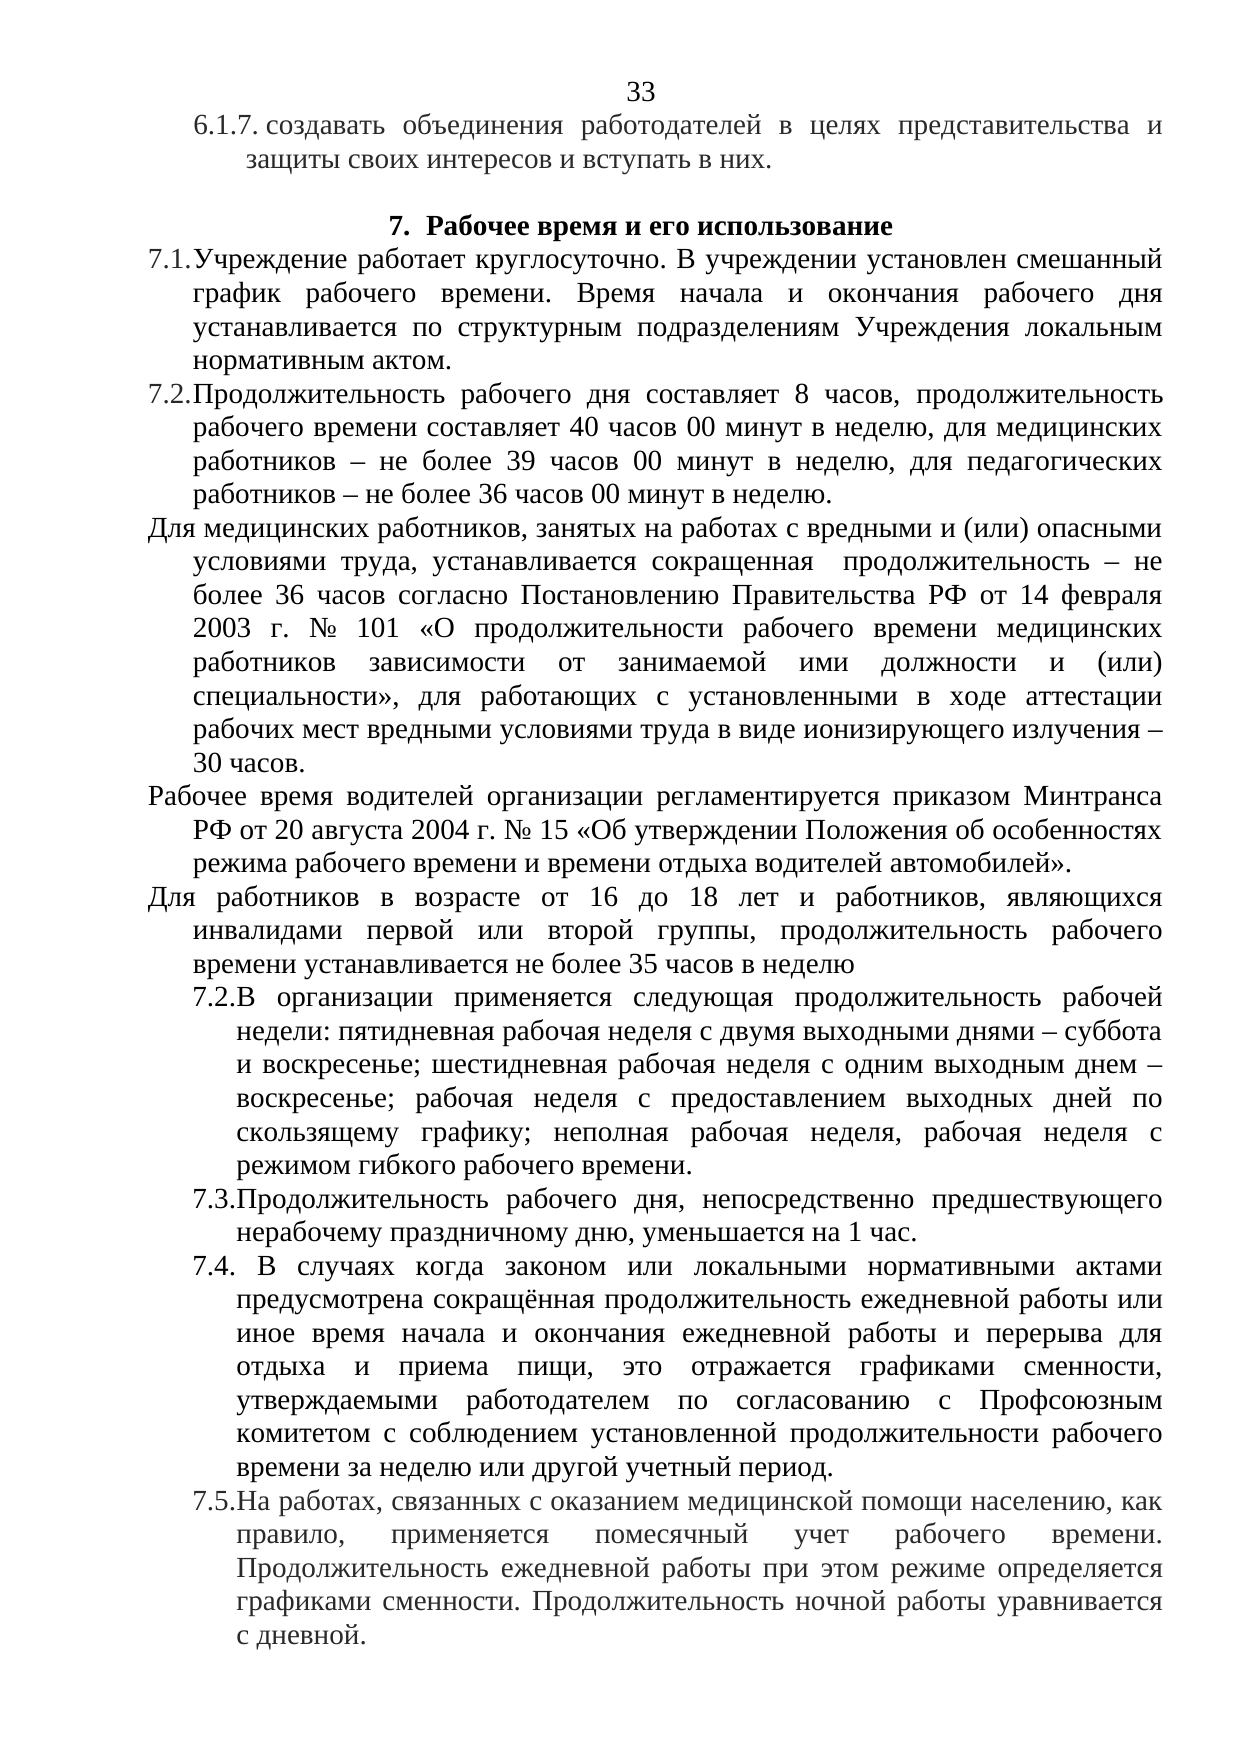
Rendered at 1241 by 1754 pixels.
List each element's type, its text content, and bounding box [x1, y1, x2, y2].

text Для медицинских работников, занятых на работах с вредными и (или) опасными условиями труда, устанавливается сокращенная продолжительность – не более 36 часов согласно Постановлению Правительства РФ от 14 февраля 2003 г. № 101 «О продолжительности рабочего времени медицинских работников зависимости от занимаемой ими должности и (или) специальности», для работающих с установленными в ходе аттестации рабочих мест вредными условиями труда в виде ионизирующего излучения – 30 часов. [148, 510, 1163, 778]
list создавать объединения работодателей в целях представительства и защиты своих интересов и вступать в них. [193, 107, 1163, 174]
text Рабочее время водителей организации регламентируется приказом Минтранса РФ от 20 августа 2004 г. № 15 «Об утверждении Положения об особенностях режима рабочего времени и времени отдыха водителей автомобилей». [148, 778, 1163, 879]
list В случаях когда законом или локальными нормативными актами предусмотрена сокращённая продолжительность ежедневной работы или иное время начала и окончания ежедневной работы и перерыва для отдыха и приема пищи, это отражается графиками сменности, утверждаемыми работодателем по согласованию с Профсоюзным комитетом с соблюдением установленной продолжительности рабочего времени за неделю или другой учетный период. [192, 1248, 1163, 1483]
list Рабочее время и его использование [118, 208, 1163, 242]
list Продолжительность рабочего дня составляет 8 часов, продолжительность рабочего времени составляет 40 часов 00 минут в неделю, для медицинских работников – не более 39 часов 00 минут в неделю, для педагогических работников – не более 36 часов 00 минут в неделю. [148, 376, 1163, 510]
list В организации применяется следующая продолжительность рабочей недели: пятидневная рабочая неделя с двумя выходными днями – суббота и воскресенье; шестидневная рабочая неделя с одним выходным днем – воскресенье; рабочая неделя с предоставлением выходных дней по скользящему графику; неполная рабочая неделя, рабочая неделя с режимом гибкого рабочего времени. [192, 979, 1163, 1181]
list На работах, связанных с оказанием медицинской помощи населению, как правило, применяется помесячный учет рабочего времени. Продолжительность ежедневной работы при этом режиме определяется графиками сменности. Продолжительность ночной работы уравнивается с дневной. [192, 1483, 1163, 1650]
list Продолжительность рабочего дня, непосредственно предшествующего нерабочему праздничному дню, уменьшается на 1 час. [192, 1181, 1163, 1248]
list Учреждение работает круглосуточно. В учреждении установлен смешанный график рабочего времени. Время начала и окончания рабочего дня устанавливается по структурным подразделениям Учреждения локальным нормативным актом. [148, 242, 1163, 376]
text Для работников в возрасте от 16 до 18 лет и работников, являющихся инвалидами первой или второй группы, продолжительность рабочего времени устанавливается не более 35 часов в неделю [148, 879, 1163, 979]
